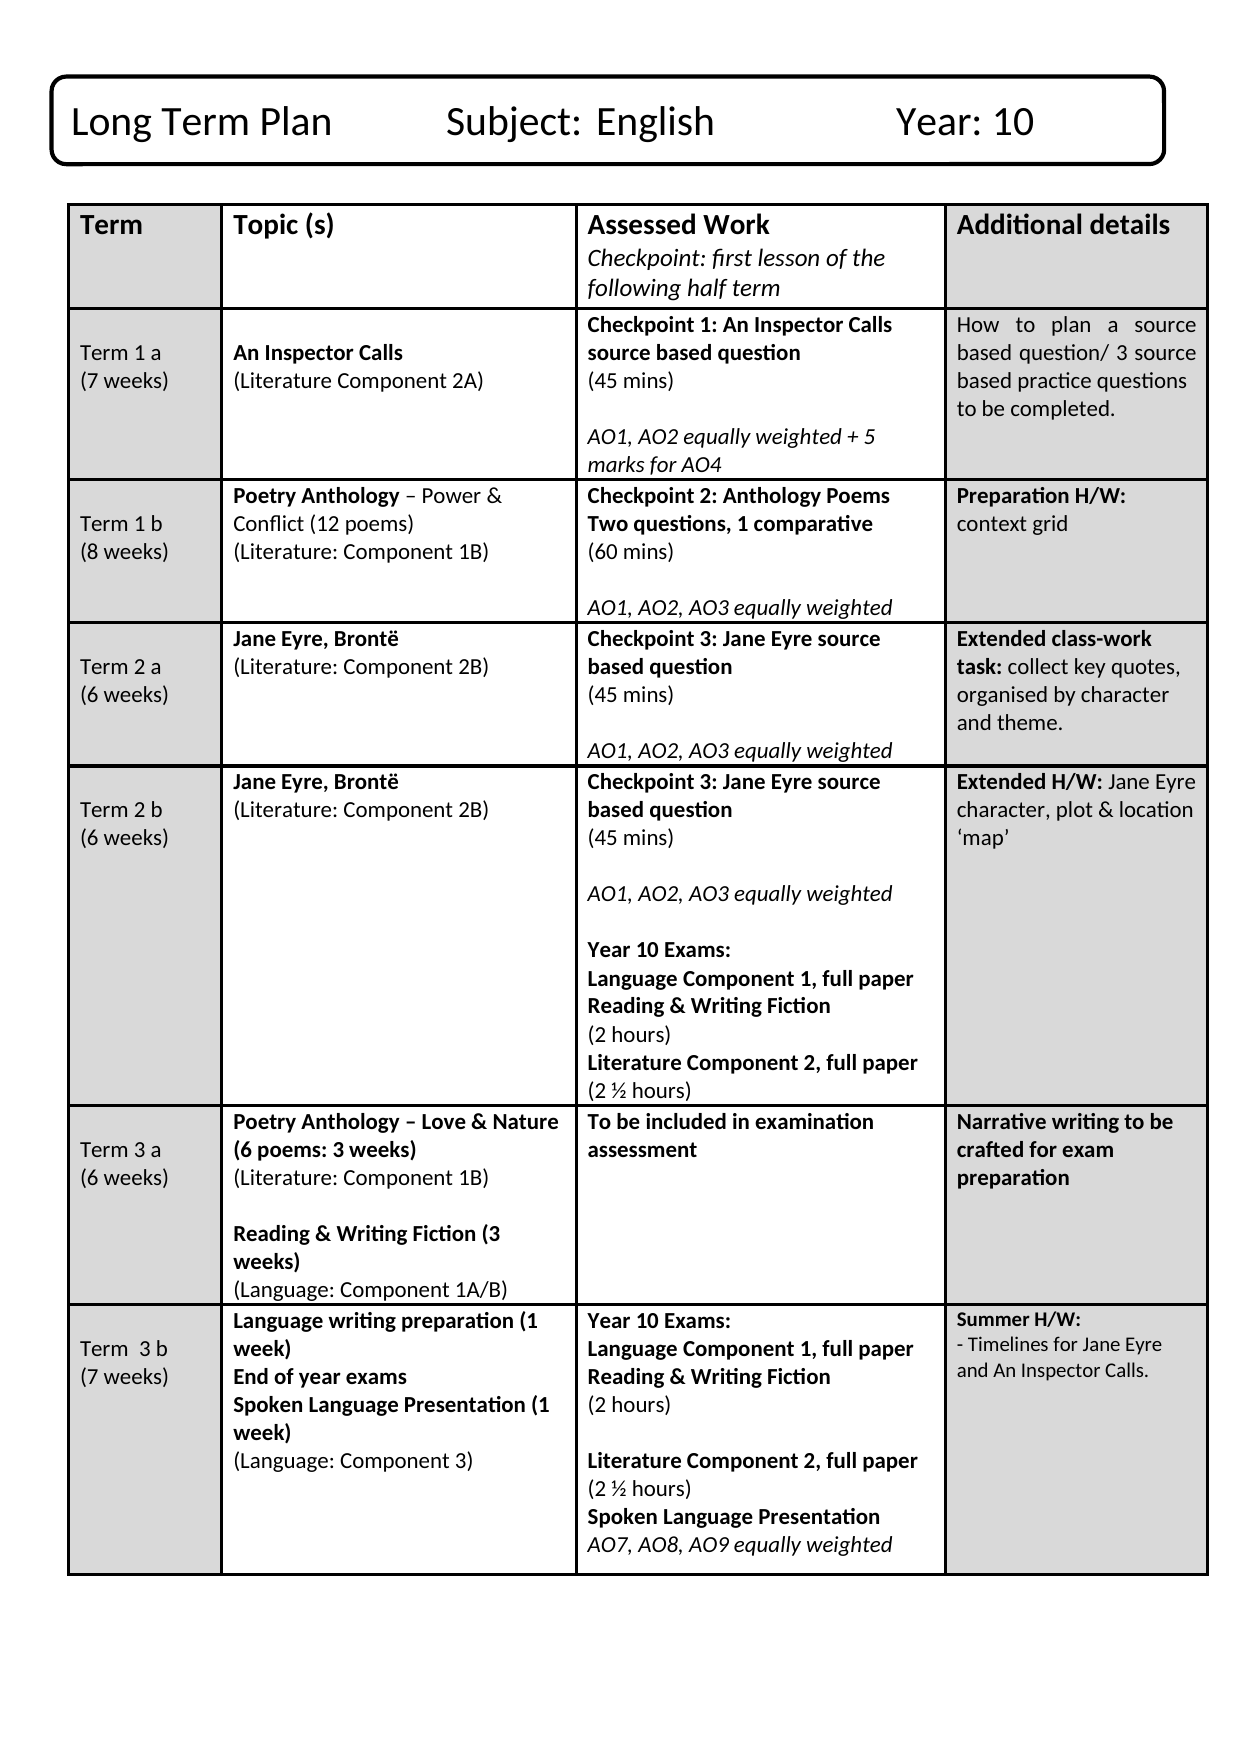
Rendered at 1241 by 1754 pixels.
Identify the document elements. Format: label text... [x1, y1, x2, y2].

table_cell Term 3 a (6 weeks) [70, 1107, 220, 1303]
table_cell Checkpoint 3: Jane Eyre source based question (45 mins) AO1, AO2, AO3 equally weighted [578, 624, 944, 764]
table_cell Jane Eyre, Brontë (Literature: Component 2B) [223, 768, 575, 1104]
table_header Topic (s) [223, 206, 575, 307]
table_cell To be included in examination assessment [578, 1107, 944, 1303]
table_cell Jane Eyre, Brontë (Literature: Component 2B) [223, 624, 575, 764]
table_cell Poetry Anthology – Love & Nature (6 poems: 3 weeks) (Literature: Component 1B) Reading & Writing Fiction (3 weeks) (Language: Component 1A/B) [223, 1107, 575, 1303]
table_cell Checkpoint 1: An Inspector Calls source based question (45 mins) AO1, AO2 equally weighted + 5 marks for AO4 [578, 310, 944, 478]
table_cell Extended H/W: Jane Eyre character, plot & location ‘map’ [947, 768, 1206, 1104]
table_cell Term 3 b (7 weeks) [70, 1306, 220, 1573]
table_cell Extended class-work task: collect key quotes, organised by character and theme. [947, 624, 1206, 764]
table_cell Year 10 Exams: Language Component 1, full paper Reading & Writing Fiction (2 hours) Literature Component 2, full paper (2 ½ hours) Spoken Language Presentation AO7, AO8, AO9 equally weighted [578, 1306, 944, 1573]
table_cell Term 2 a (6 weeks) [70, 624, 220, 764]
table_cell Checkpoint 2: Anthology Poems Two questions, 1 comparative (60 mins) AO1, AO2, AO3 equally weighted [578, 481, 944, 621]
table_cell Term 1 b (8 weeks) [70, 481, 220, 621]
table_cell An Inspector Calls (Literature Component 2A) [223, 310, 575, 478]
table_header Assessed Work Checkpoint: first lesson of the following half term [578, 206, 944, 307]
table_cell Language writing preparation (1 week) End of year exams Spoken Language Presentation (1 week) (Language: Component 3) [223, 1306, 575, 1573]
table_cell Summer H/W: - Timelines for Jane Eyre and An Inspector Calls. [947, 1306, 1206, 1573]
table_cell Preparation H/W: context grid [947, 481, 1206, 621]
table_cell Poetry Anthology – Power & Conflict (12 poems) (Literature: Component 1B) [223, 481, 575, 621]
table_cell Term 1 a (7 weeks) [70, 310, 220, 478]
table_cell Term 2 b (6 weeks) [70, 768, 220, 1104]
table_header Additional details [947, 206, 1206, 307]
table_header Term [70, 206, 220, 307]
table_cell How to plan a source based question/ 3 source based practice questions to be completed. [947, 310, 1206, 478]
table_cell Checkpoint 3: Jane Eyre source based question (45 mins) AO1, AO2, AO3 equally weighted Year 10 Exams: Language Component 1, full paper Reading & Writing Fiction (2 hours) Literature Component 2, full paper (2 ½ hours) [578, 768, 944, 1104]
table_cell Narrative writing to be crafted for exam preparation [947, 1107, 1206, 1303]
